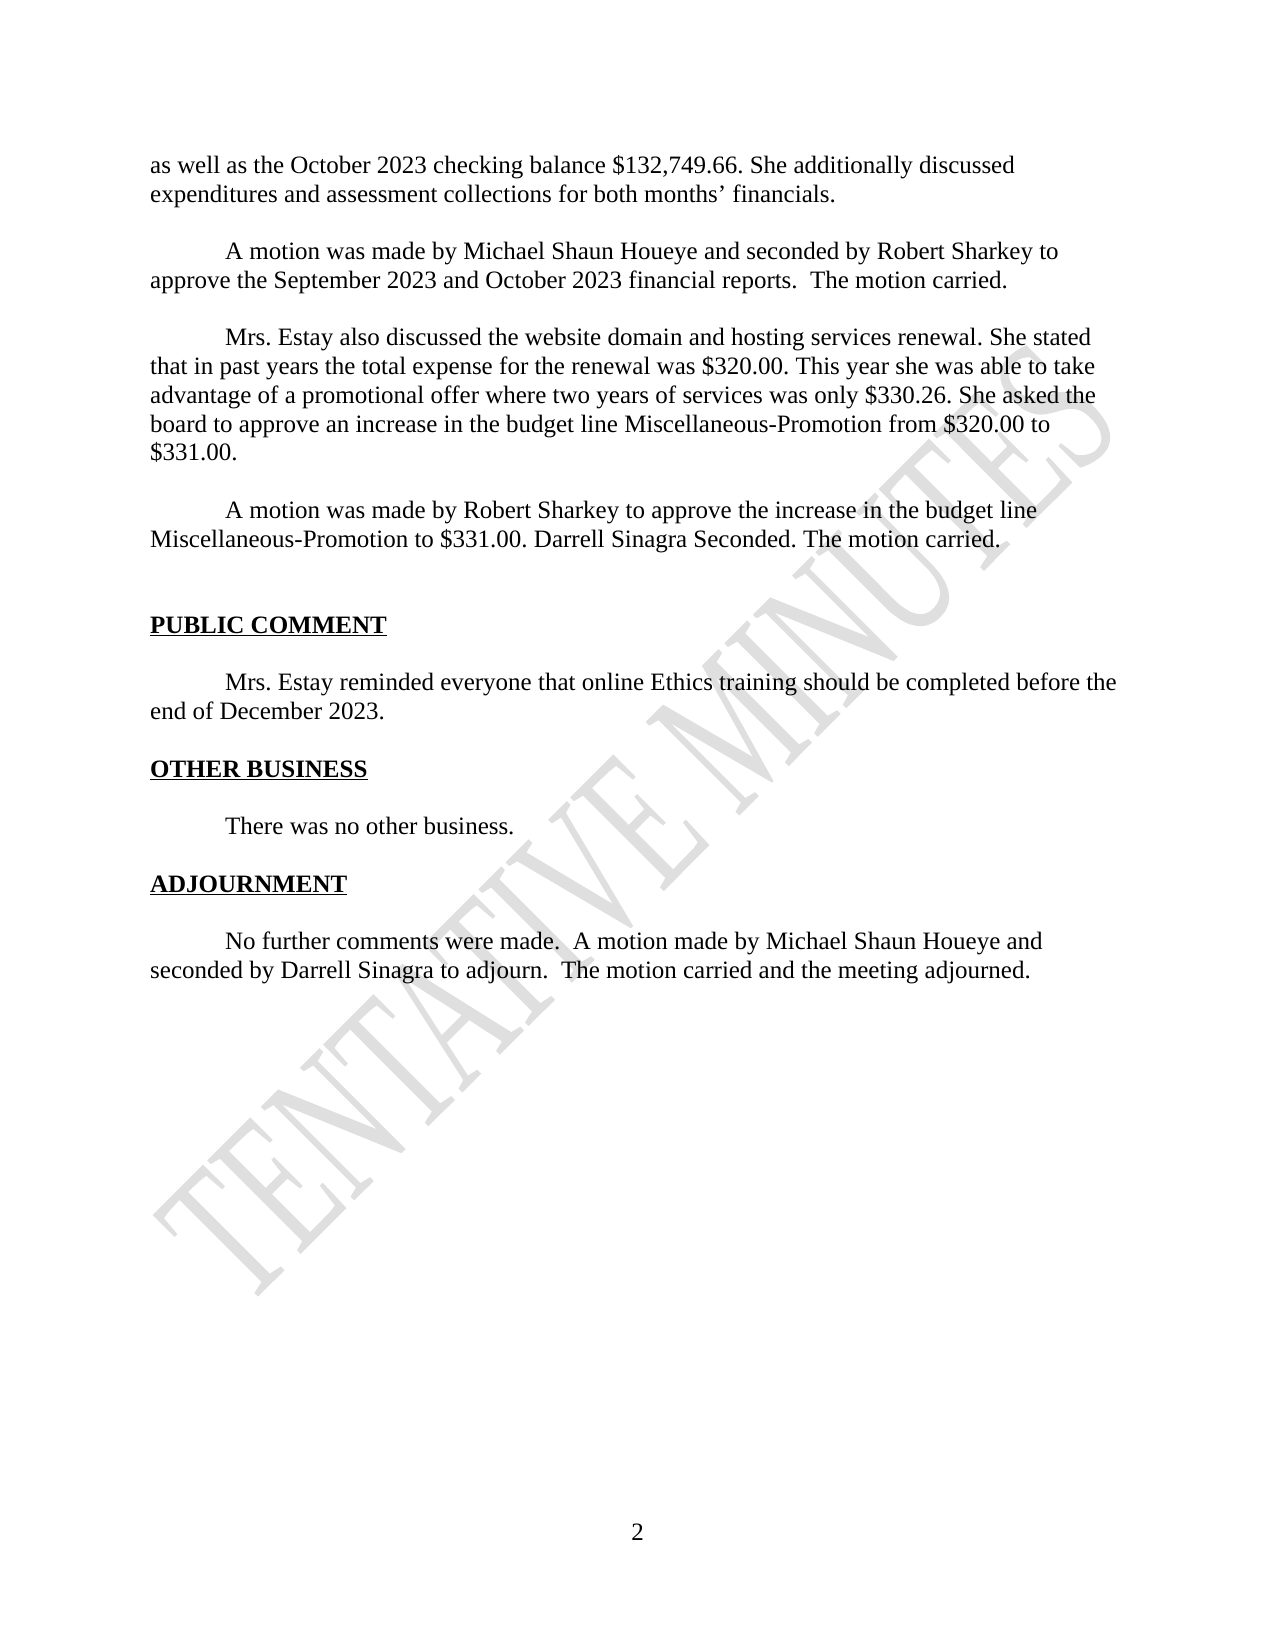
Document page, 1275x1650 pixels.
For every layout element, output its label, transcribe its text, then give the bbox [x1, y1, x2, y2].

text OTHER BUSINESS [150, 754, 1125, 782]
text Mrs. Estay reminded everyone that online Ethics training should be completed before the end of December 2023. [150, 667, 1125, 725]
text No further comments were made. A motion made by Michael Shaun Houeye and seconded by Darrell Sinagra to adjourn. The motion carried and the meeting adjourned. [150, 926, 1125, 984]
text There was no other business. [150, 811, 1125, 840]
text ADJOURNMENT [150, 869, 1125, 897]
text Mrs. Estay also discussed the website domain and hosting services renewal. She stated that in past years the total expense for the renewal was $320.00. This year she was able to take advantage of a promotional offer where two years of services was only $330.26. She asked the board to approve an increase in the budget line Miscellaneous-Promotion from $320.00 to $331.00. [150, 322, 1125, 466]
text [150, 150, 1125, 207]
text PUBLIC COMMENT [150, 610, 1125, 639]
text A motion was made by Robert Sharkey to approve the increase in the budget line Miscellaneous-Promotion to $331.00. Darrell Sinagra Seconded. The motion carried. [150, 495, 1125, 552]
text A motion was made by Michael Shaun Houeye and seconded by Robert Sharkey to approve the September 2023 and October 2023 financial reports. The motion carried. [150, 236, 1125, 294]
